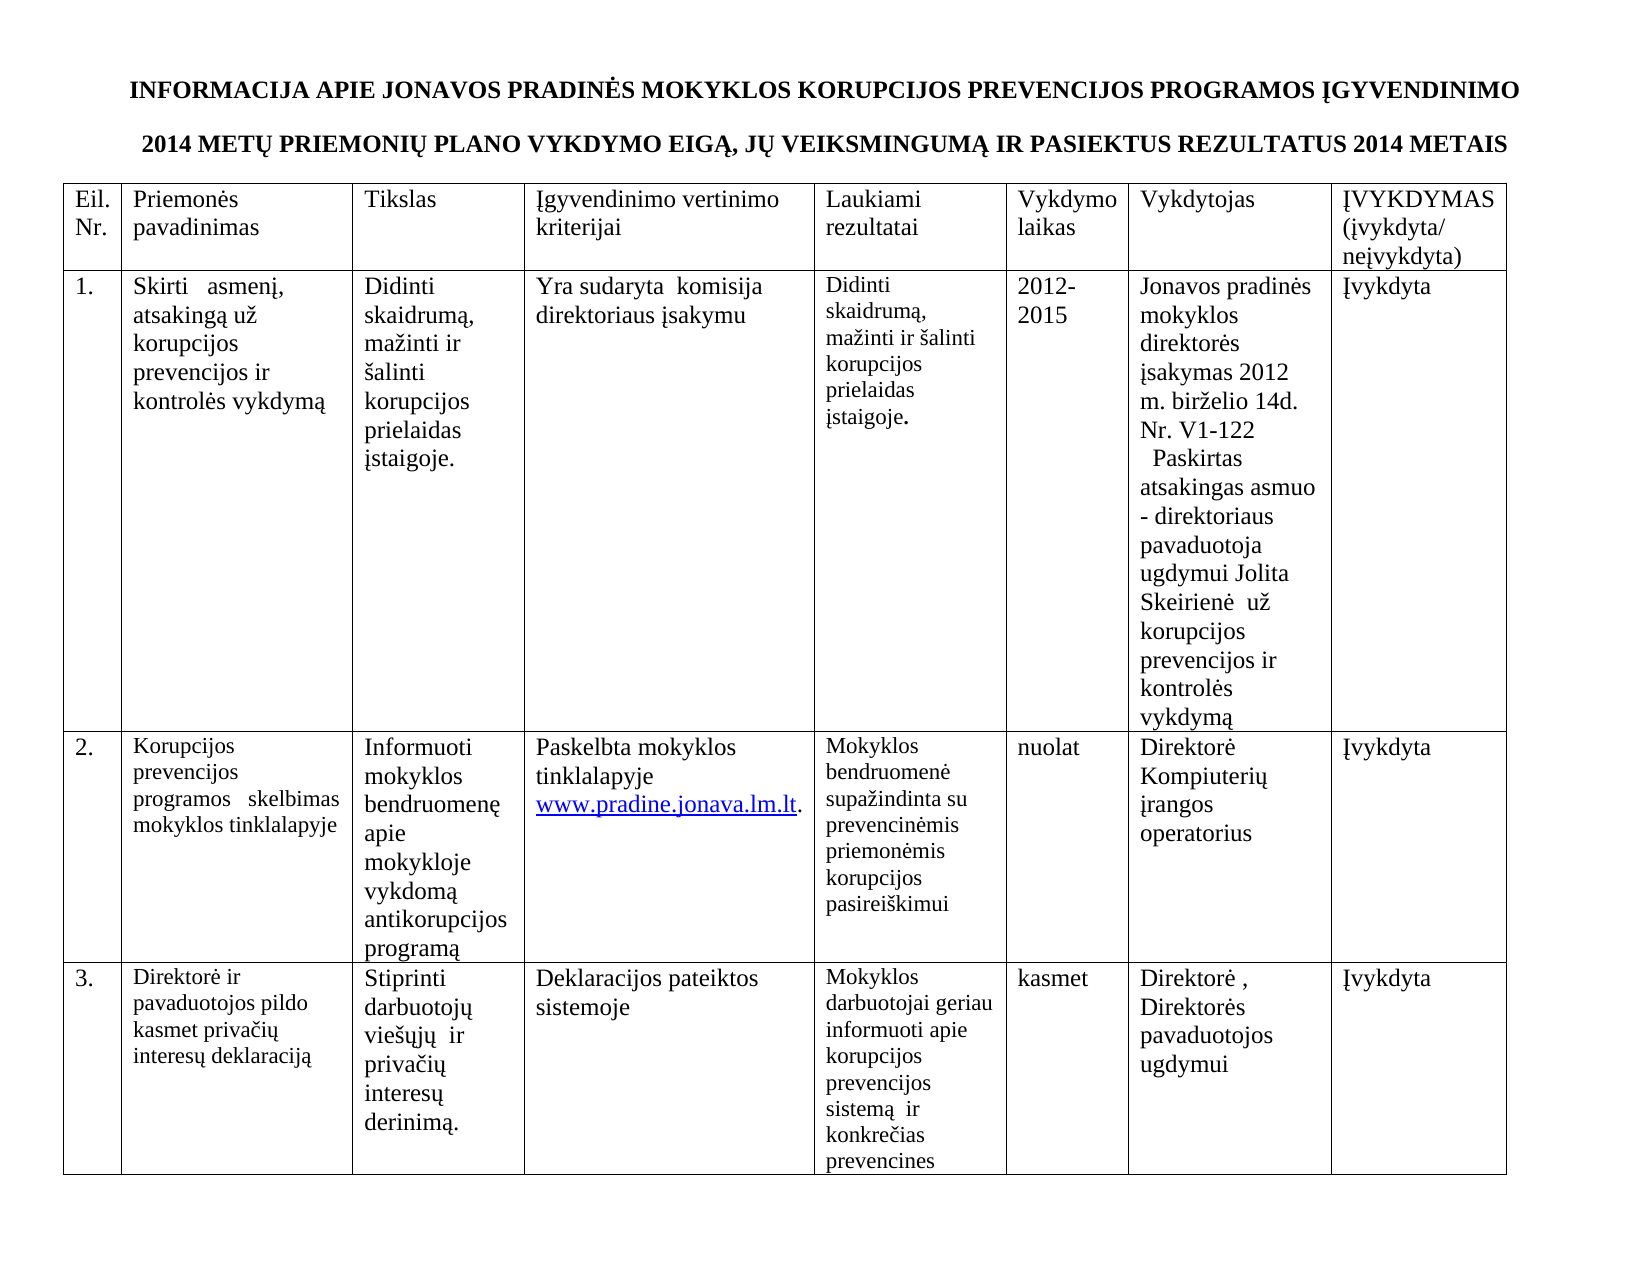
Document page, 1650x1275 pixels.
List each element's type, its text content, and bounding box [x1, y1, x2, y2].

table_cell Didinti skaidrumą, mažinti ir šalinti korupcijos prielaidas įstaigoje. [815, 271, 1006, 731]
table_cell Direktorė Kompiuterių įrangos operatorius [1129, 732, 1331, 962]
table_cell Jonavos pradinės mokyklos direktorės įsakymas 2012 m. birželio 14d. Nr. V1-122 Paskirtas atsakingas asmuo - direktoriaus pavaduotoja ugdymui Jolita Skeirienė už korupcijos prevencijos ir kontrolės vykdymą [1129, 271, 1331, 731]
text INFORMACIJA APIE JONAVOS PRADINĖS MOKYKLOS KORUPCIJOS PREVENCIJOS PROGRAMOS ĮGYVENDINIMO [75, 75, 1575, 104]
table_cell Mokyklos bendruomenė supažindinta su prevencinėmis priemonėmis korupcijos pasireiškimui [815, 732, 1006, 962]
table_cell 2. [64, 732, 121, 962]
table_cell Įvykdyta [1332, 271, 1506, 731]
table_header Vykdytojas [1129, 184, 1331, 270]
table_header Laukiami rezultatai [815, 184, 1006, 270]
table_cell 1. [64, 271, 121, 731]
text 2014 METŲ PRIEMONIŲ PLANO VYKDYMO EIGĄ, JŲ VEIKSMINGUMĄ IR PASIEKTUS REZULTATUS 2014 METAIS [75, 129, 1575, 158]
table_cell nuolat [1007, 732, 1128, 962]
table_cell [525, 963, 814, 1174]
table_header ĮVYKDYMAS (įvykdyta/ neįvykdyta) [1332, 184, 1506, 270]
table_cell Yra sudaryta komisija direktoriaus įsakymu [525, 271, 814, 731]
table_cell Korupcijos prevencijos programos skelbimas mokyklos tinklalapyje [122, 732, 352, 962]
table_cell Didinti skaidrumą, mažinti ir šalinti korupcijos prielaidas įstaigoje. [353, 271, 524, 731]
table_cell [1129, 963, 1331, 1174]
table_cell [353, 963, 524, 1174]
table_cell Skirti asmenį, atsakingą už korupcijos prevencijos ir kontrolės vykdymą [122, 271, 352, 731]
table_cell 2012-2015 [1007, 271, 1128, 731]
table_header Eil. Nr. [64, 184, 121, 270]
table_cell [122, 963, 352, 1174]
table_header Tikslas [353, 184, 524, 270]
table_cell Informuoti mokyklos bendruomenę apie mokykloje vykdomą antikorupcijos programą [353, 732, 524, 962]
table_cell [815, 963, 1006, 1174]
table_header Vykdymo laikas [1007, 184, 1128, 270]
table_cell kasmet [1007, 963, 1128, 1174]
table_cell Įvykdyta [1332, 963, 1506, 1174]
table_cell Paskelbta mokyklos tinklalapyje www.pradine.jonava.lm.lt. [525, 732, 814, 962]
table_cell Įvykdyta [1332, 732, 1506, 962]
table_header Įgyvendinimo vertinimo kriterijai [525, 184, 814, 270]
table_header Priemonės pavadinimas [122, 184, 352, 270]
table_cell 3. [64, 963, 121, 1174]
